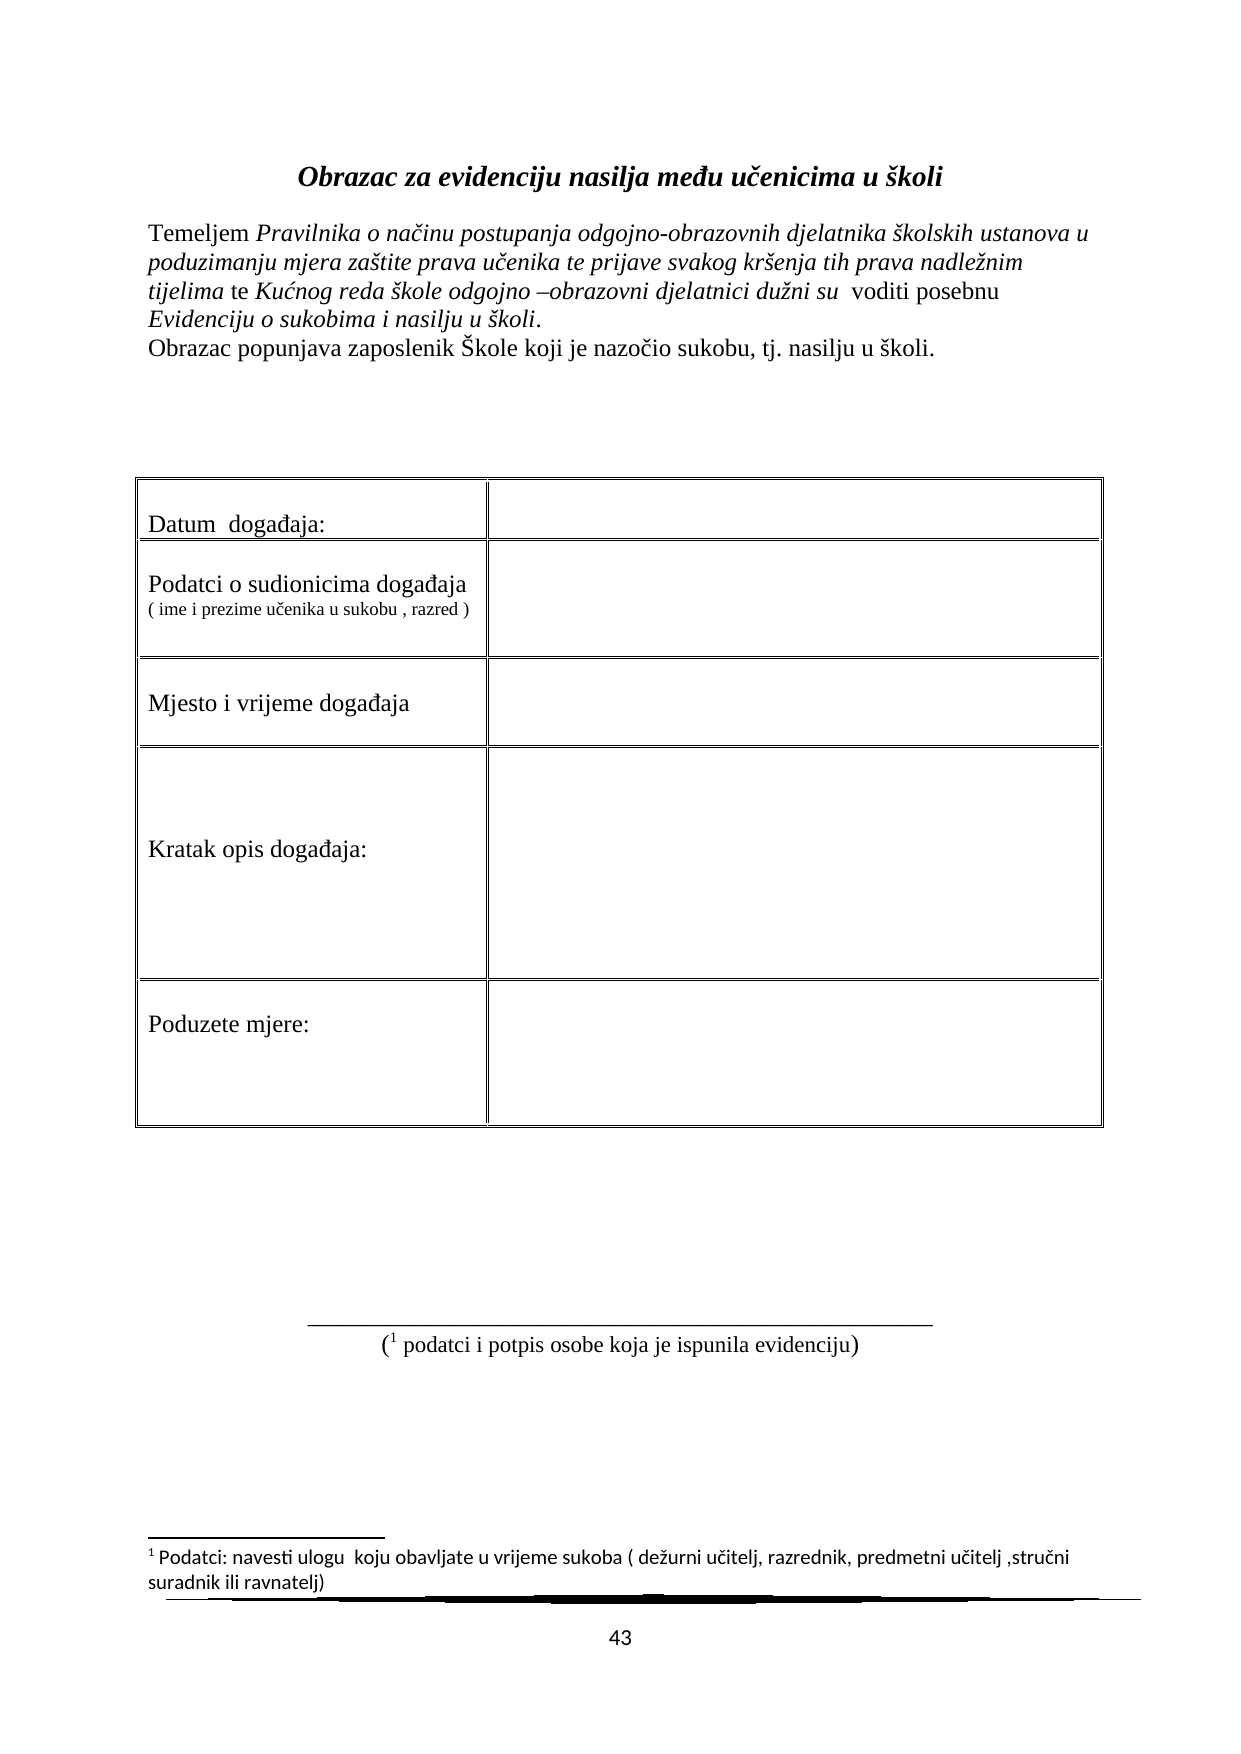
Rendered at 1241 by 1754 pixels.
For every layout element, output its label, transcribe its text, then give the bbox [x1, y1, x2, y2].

table_header Datum događaja: [138, 480, 487, 538]
table_cell [489, 656, 1101, 745]
text Obrazac popunjava zaposlenik Škole koji je nazočio sukobu, tj. nasilju u školi. [148, 333, 1092, 362]
text Temeljem Pravilnika o načinu postupanja odgojno-obrazovnih djelatnika školskih ustanova u poduzimanju mjera zaštite prava učenika te prijave svakog kršenja tih prava nadležnim tijelima te Kućnog reda škole odgojno –obrazovni djelatnici dužni su voditi posebnu Evidenciju o sukobima i nasilju u školi. [148, 218, 1092, 333]
table_cell [487, 978, 1101, 1124]
table_cell [489, 538, 1101, 656]
table_cell Podatci o sudionicima događaja ( ime i prezime učenika u sukobu , razred ) [138, 538, 486, 656]
text Obrazac za evidenciju nasilja među učenicima u školi [148, 159, 1092, 192]
text __________________________________________________ [148, 1300, 1092, 1329]
table_header [487, 480, 1101, 538]
table_cell Poduzete mjere: [138, 978, 487, 1124]
table_cell [487, 745, 1103, 978]
table_cell Kratak opis događaja: [137, 745, 487, 978]
table_cell Mjesto i vrijeme događaja [138, 656, 486, 745]
text ( podatci i potpis osobe koja je ispunila evidenciju) [148, 1329, 1092, 1358]
